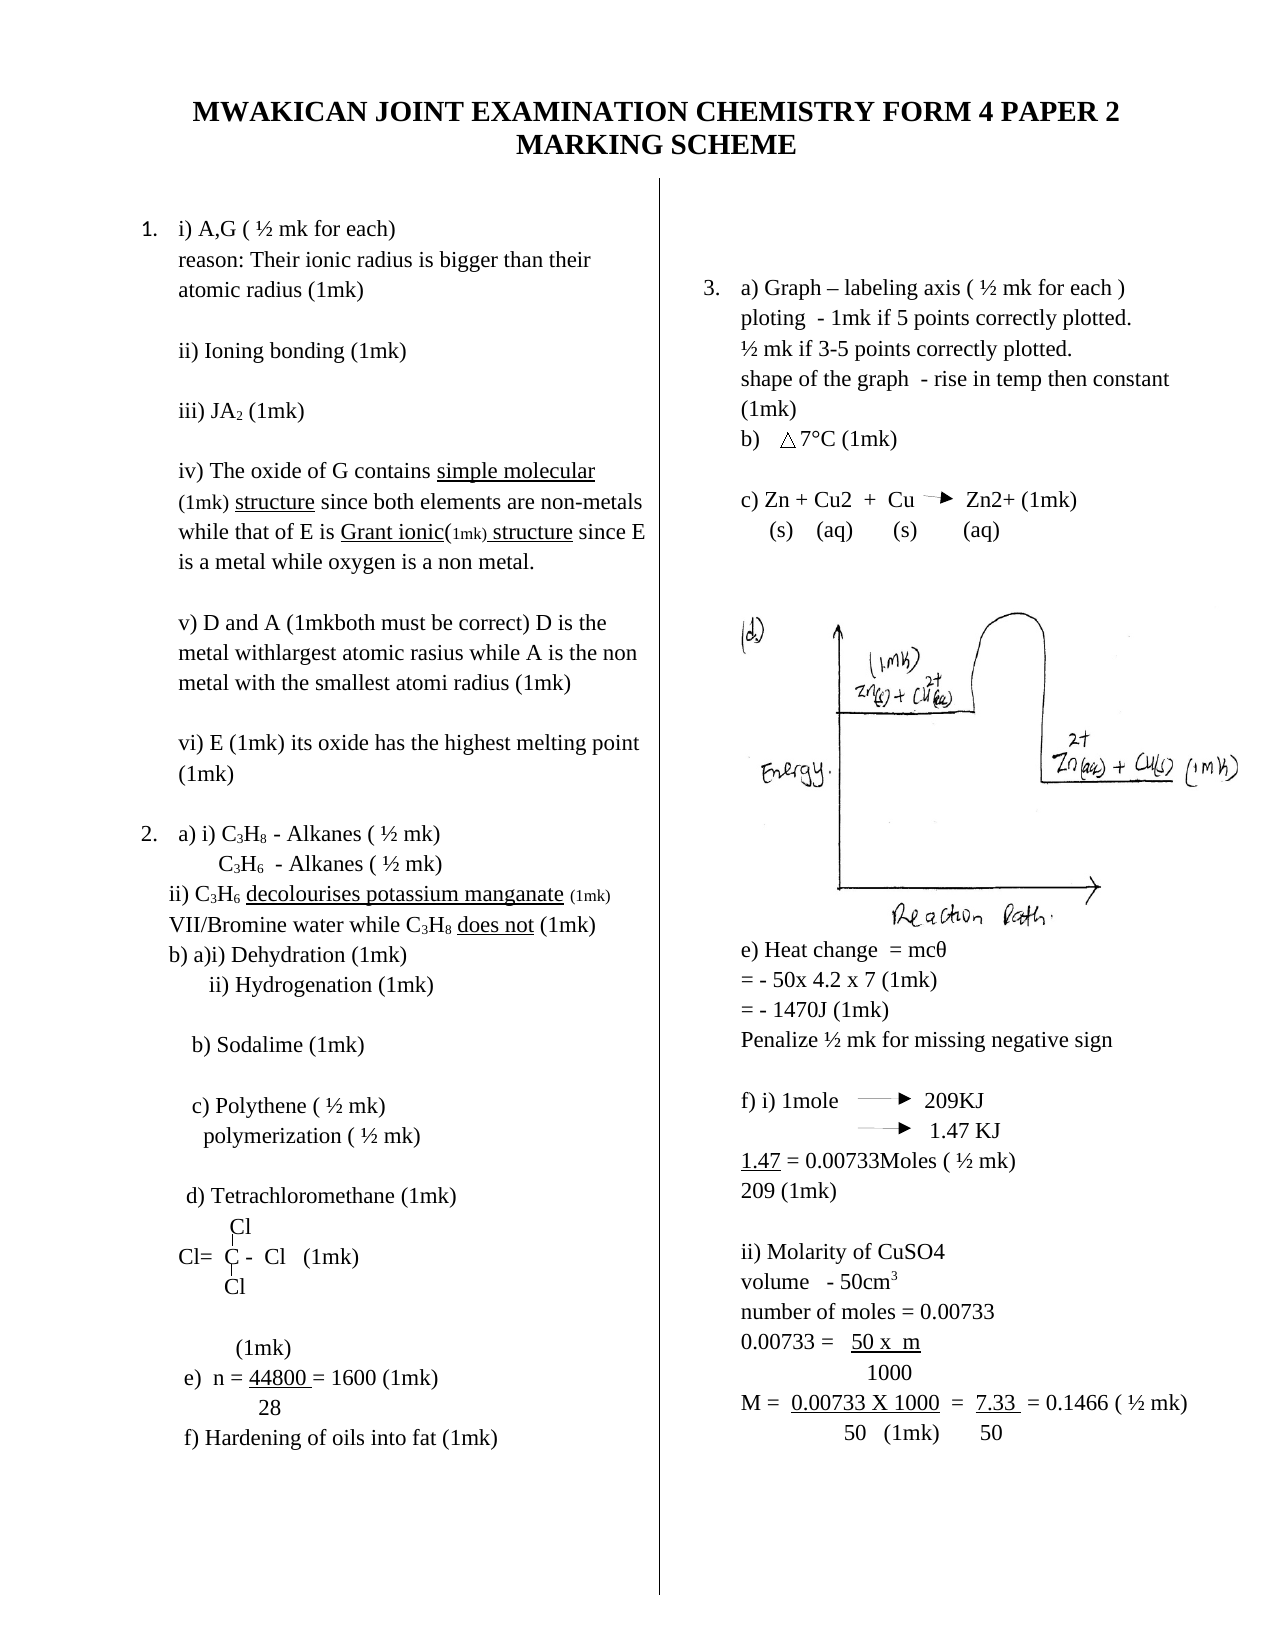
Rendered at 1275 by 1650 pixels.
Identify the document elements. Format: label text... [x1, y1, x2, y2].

list d) Tetrachloromethane (1mk) [169, 1182, 647, 1209]
list = - 50x 4.2 x 7 (1mk) [741, 966, 1209, 992]
list b) Sodalime (1mk) [169, 1031, 647, 1058]
list 28 [178, 1394, 647, 1420]
list vi) E (1mk) its oxide has the highest melting point (1mk) [178, 729, 647, 786]
list i) A,G ( ½ mk for each) [141, 214, 647, 242]
list ii) Hydrogenation (1mk) [169, 971, 647, 997]
list polymerization ( ½ mk) [169, 1122, 647, 1148]
list Cl= C - Cl (1mk) [178, 1243, 647, 1269]
list c) Polythene ( ½ mk) [169, 1092, 647, 1118]
list (1mk) [178, 1333, 647, 1360]
list b) a)i) Dehydration (1mk) [169, 941, 647, 967]
list = - 1470J (1mk) [741, 996, 1209, 1022]
list a) i) C3H8 - Alkanes ( ½ mk) [141, 820, 647, 846]
list (s) (aq) (s) (aq) [741, 516, 1209, 542]
text MARKING SCHEME [103, 127, 1209, 161]
list ½ mk if 3-5 points correctly plotted. [741, 335, 1209, 361]
list e) Heat change = mcθ [741, 936, 1209, 962]
list 0.00733 = 50 x m [741, 1328, 1209, 1355]
list 1.47 = 0.00733Moles ( ½ mk) [741, 1147, 1209, 1173]
list ii) C3H6 decolourises potassium manganate (1mk) VII/Bromine water while C3H8 does not (1mk) [169, 880, 647, 937]
list ploting - 1mk if 5 points correctly plotted. [741, 304, 1209, 331]
list 1.47 KJ [741, 1117, 1209, 1143]
list c) Zn + Cu2 + Cu Zn2+ (1mk) [741, 486, 1209, 512]
list v) D and A (1mkboth must be correct) D is the metal withlargest atomic rasius while A is the non metal with the smallest atomi radius (1mk) [178, 608, 647, 695]
list Cl [178, 1273, 647, 1299]
list 209 (1mk) [741, 1177, 1209, 1204]
list f) Hardening of oils into fat (1mk) [178, 1424, 647, 1451]
list b) 7°C (1mk) [741, 425, 1209, 452]
list a) Graph – labeling axis ( ½ mk for each ) [703, 274, 1209, 301]
list Cl [178, 1213, 647, 1239]
picture [740, 606, 1238, 932]
list ii) Molarity of CuSO4 [741, 1238, 1209, 1264]
list iii) JA2 (1mk) [178, 397, 647, 423]
list C3H6 - Alkanes ( ½ mk) [178, 850, 647, 877]
list iv) The oxide of G contains simple molecular (1mk) structure since both elements are non-metals while that of E is Grant ionic(1mk) structure since E is a metal while oxygen is a non metal. [178, 457, 647, 574]
list Penalize ½ mk for missing negative sign [741, 1026, 1209, 1053]
list shape of the graph - rise in temp then constant (1mk) [741, 365, 1209, 421]
list e) n = 44800 = 1600 (1mk) [178, 1364, 647, 1390]
list volume - 50cm3 [741, 1268, 1209, 1294]
list reason: Their ionic radius is bigger than their atomic radius (1mk) [178, 246, 647, 303]
list f) i) 1mole 209KJ [741, 1087, 1209, 1113]
list number of moles = 0.00733 [741, 1298, 1209, 1324]
list ii) Ioning bonding (1mk) [178, 337, 647, 363]
list 50 (1mk) 50 [741, 1419, 1209, 1445]
list 1000 [741, 1359, 1209, 1385]
text MWAKICAN JOINT EXAMINATION CHEMISTRY FORM 4 PAPER 2 [103, 94, 1209, 127]
list M = 0.00733 X 1000 = 7.33 = 0.1466 ( ½ mk) [741, 1389, 1209, 1415]
